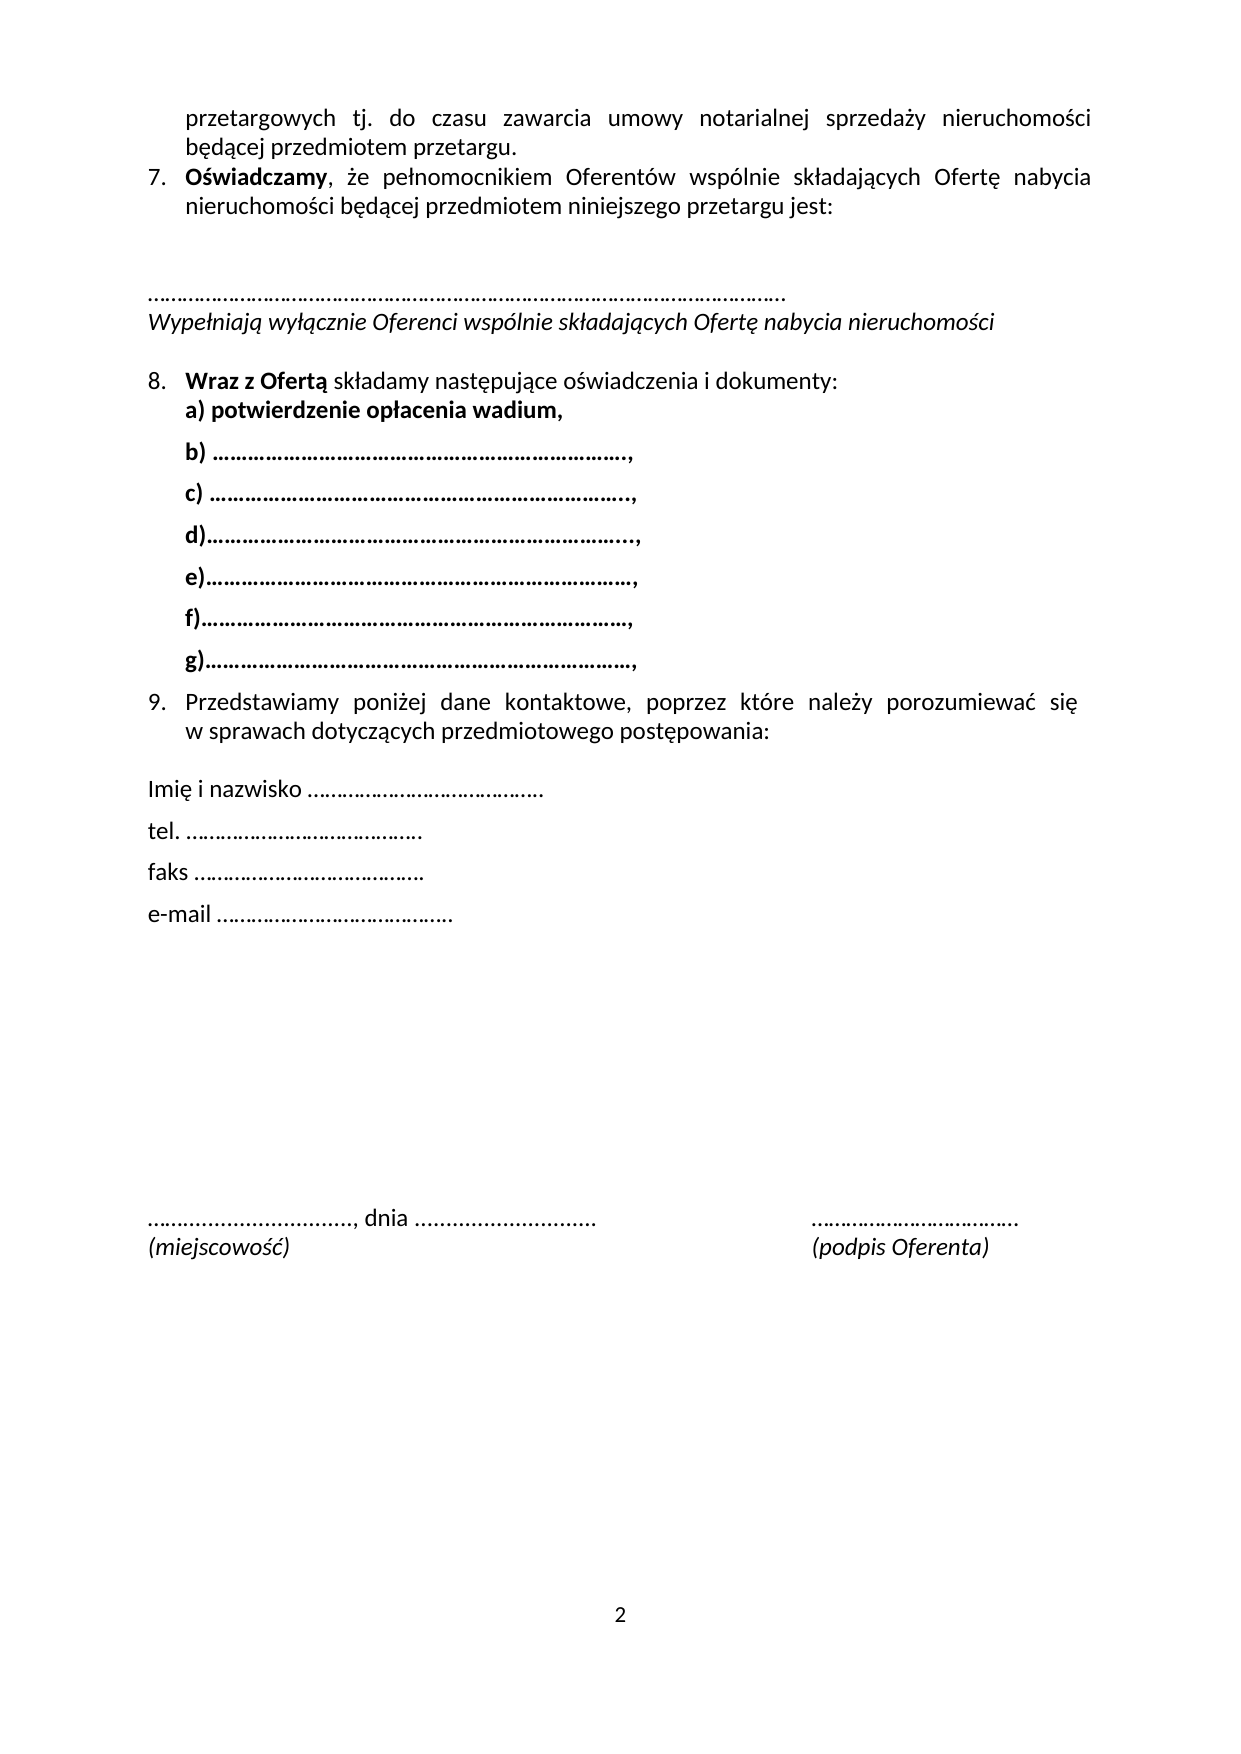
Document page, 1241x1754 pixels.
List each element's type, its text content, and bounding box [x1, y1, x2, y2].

text d)……………………………………………………………..., [185, 520, 1092, 549]
text ……..........................., dnia ............................. ……………………………… [148, 1203, 1092, 1232]
text a) potwierdzenie opłacenia wadium, [185, 395, 1092, 424]
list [148, 103, 1092, 162]
text (miejscowość) (podpis Oferenta) [148, 1232, 1092, 1262]
text faks …………………………………. [148, 857, 1092, 887]
text tel. ………………………………….. [148, 816, 1092, 845]
text e-mail ………………………………….. [148, 899, 1092, 928]
text f)………………………………………………………………, [185, 603, 1092, 632]
list Wraz z Ofertą składamy następujące oświadczenia i dokumenty: [148, 366, 1092, 395]
text e)………………………………………………………………, [185, 562, 1092, 591]
list Przedstawiamy poniżej dane kontaktowe, poprzez które należy porozumiewać się w sprawach dotyczących przedmiotowego postępowania: [148, 687, 1092, 745]
text c) …………………………………………………………….., [185, 478, 1092, 507]
text Imię i nazwisko ………………………………….. [148, 774, 1092, 803]
list Oświadczamy, że pełnomocnikiem Oferentów wspólnie składających Ofertę nabycia nieruchomości będącej przedmiotem niniejszego przetargu jest: [148, 162, 1092, 220]
text b) ……………………………………………………………., [185, 437, 1092, 466]
text ………………………………………………………………………………………………… [148, 278, 1092, 307]
text Wypełniają wyłącznie Oferenci wspólnie składających Ofertę nabycia nieruchomości [148, 307, 1092, 337]
text g)………………………………………………………………, [185, 645, 1092, 674]
